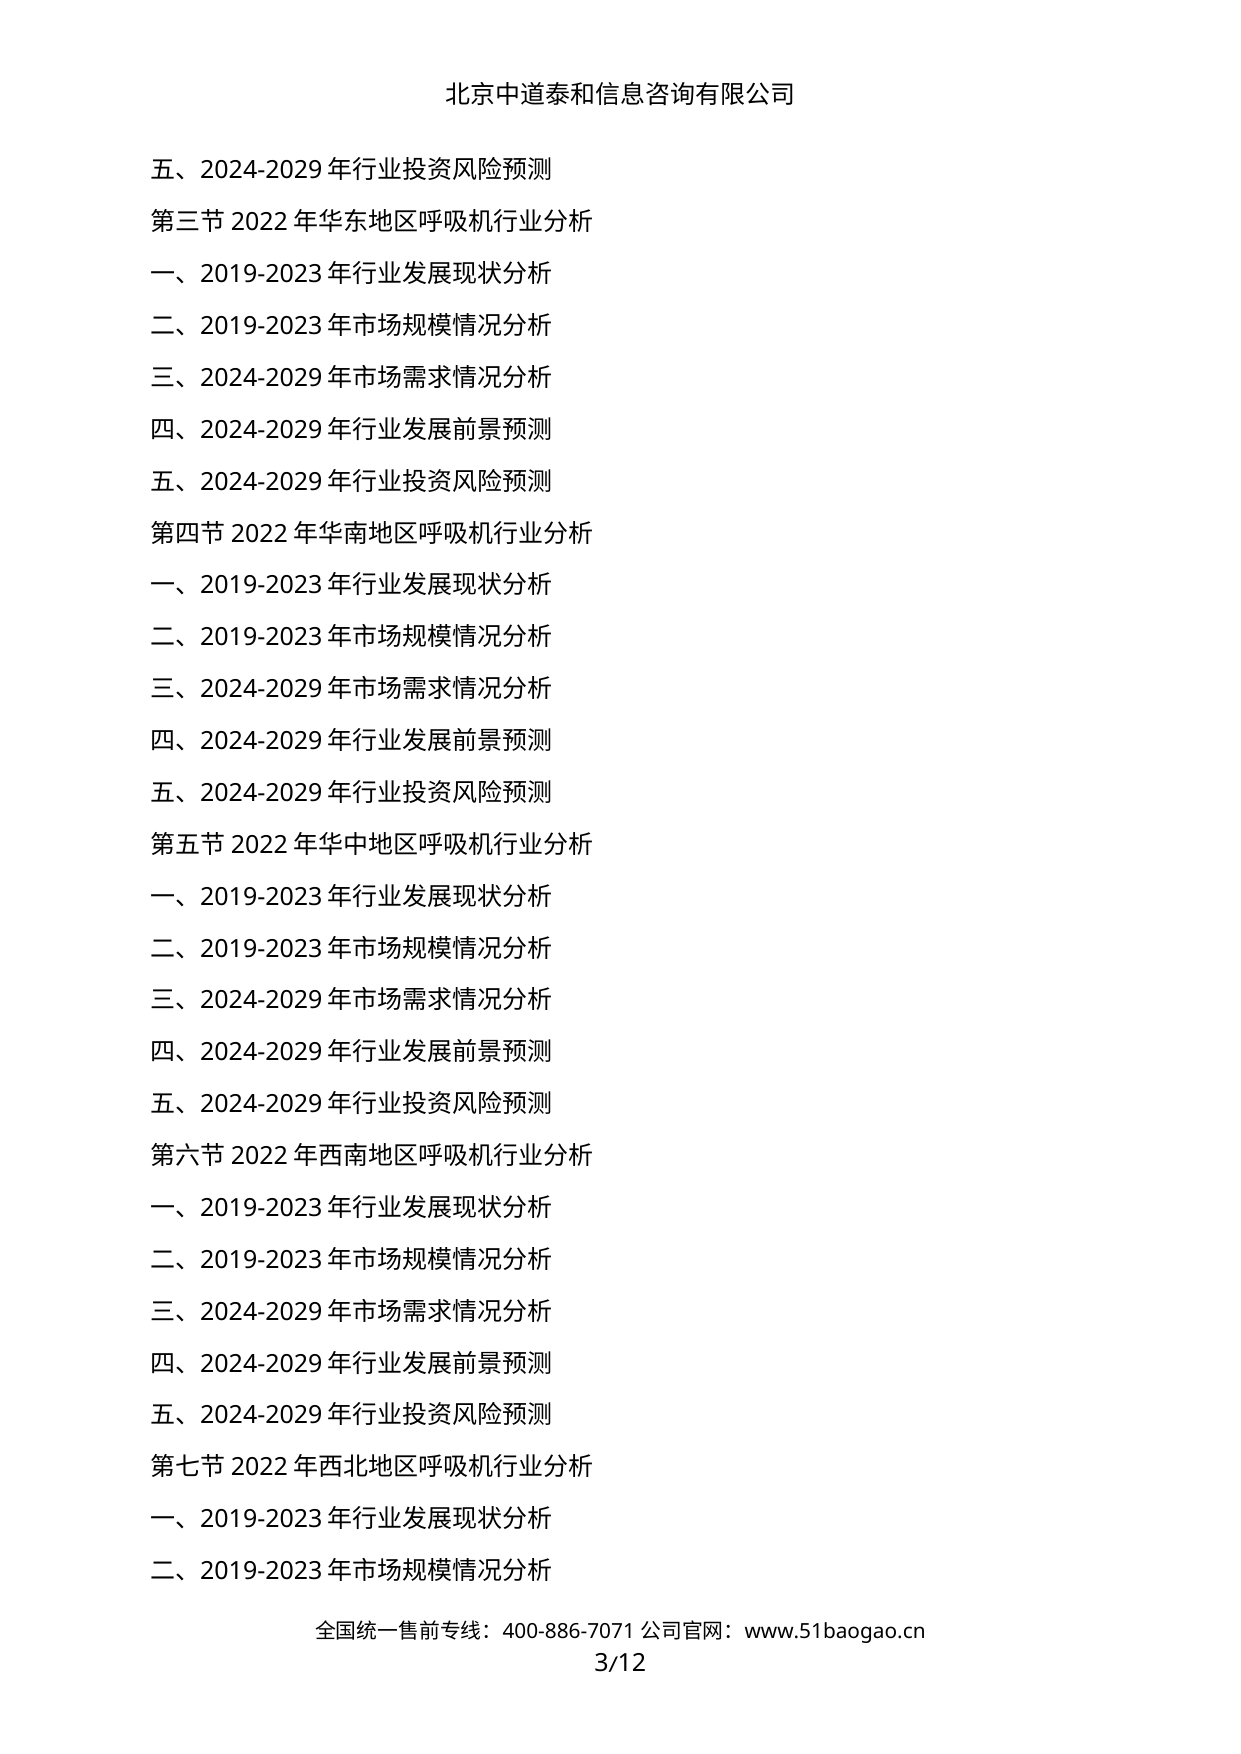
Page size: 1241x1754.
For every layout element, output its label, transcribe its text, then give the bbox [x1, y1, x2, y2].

text 三、2024-2029年市场需求情况分析 [150, 980, 1090, 1016]
text 五、2024-2029年行业投资风险预测 [150, 461, 1090, 497]
text 二、2019-2023年市场规模情况分析 [150, 928, 1090, 964]
text 二、2019-2023年市场规模情况分析 [150, 1239, 1090, 1276]
text 三、2024-2029年市场需求情况分析 [150, 1291, 1090, 1327]
text 四、2024-2029年行业发展前景预测 [150, 1343, 1090, 1379]
text 五、2024-2029年行业投资风险预测 [150, 150, 1090, 186]
text 五、2024-2029年行业投资风险预测 [150, 1084, 1090, 1120]
text 三、2024-2029年市场需求情况分析 [150, 357, 1090, 394]
text 第六节 2022年西南地区呼吸机行业分析 [150, 1136, 1090, 1172]
text 第三节 2022年华东地区呼吸机行业分析 [150, 202, 1090, 238]
text 一、2019-2023年行业发展现状分析 [150, 254, 1090, 290]
text 第五节 2022年华中地区呼吸机行业分析 [150, 824, 1090, 861]
text 五、2024-2029年行业投资风险预测 [150, 772, 1090, 809]
text 第七节 2022年西北地区呼吸机行业分析 [150, 1447, 1090, 1483]
text 二、2019-2023年市场规模情况分析 [150, 306, 1090, 342]
text 一、2019-2023年行业发展现状分析 [150, 1499, 1090, 1535]
text 一、2019-2023年行业发展现状分析 [150, 876, 1090, 912]
text 四、2024-2029年行业发展前景预测 [150, 409, 1090, 446]
text 二、2019-2023年市场规模情况分析 [150, 617, 1090, 653]
text 一、2019-2023年行业发展现状分析 [150, 565, 1090, 601]
text 五、2024-2029年行业投资风险预测 [150, 1395, 1090, 1431]
text 三、2024-2029年市场需求情况分析 [150, 669, 1090, 705]
text 第四节 2022年华南地区呼吸机行业分析 [150, 513, 1090, 549]
text 二、2019-2023年市场规模情况分析 [150, 1551, 1090, 1587]
text 一、2019-2023年行业发展现状分析 [150, 1187, 1090, 1224]
text 四、2024-2029年行业发展前景预测 [150, 1032, 1090, 1068]
text 四、2024-2029年行业发展前景预测 [150, 721, 1090, 757]
